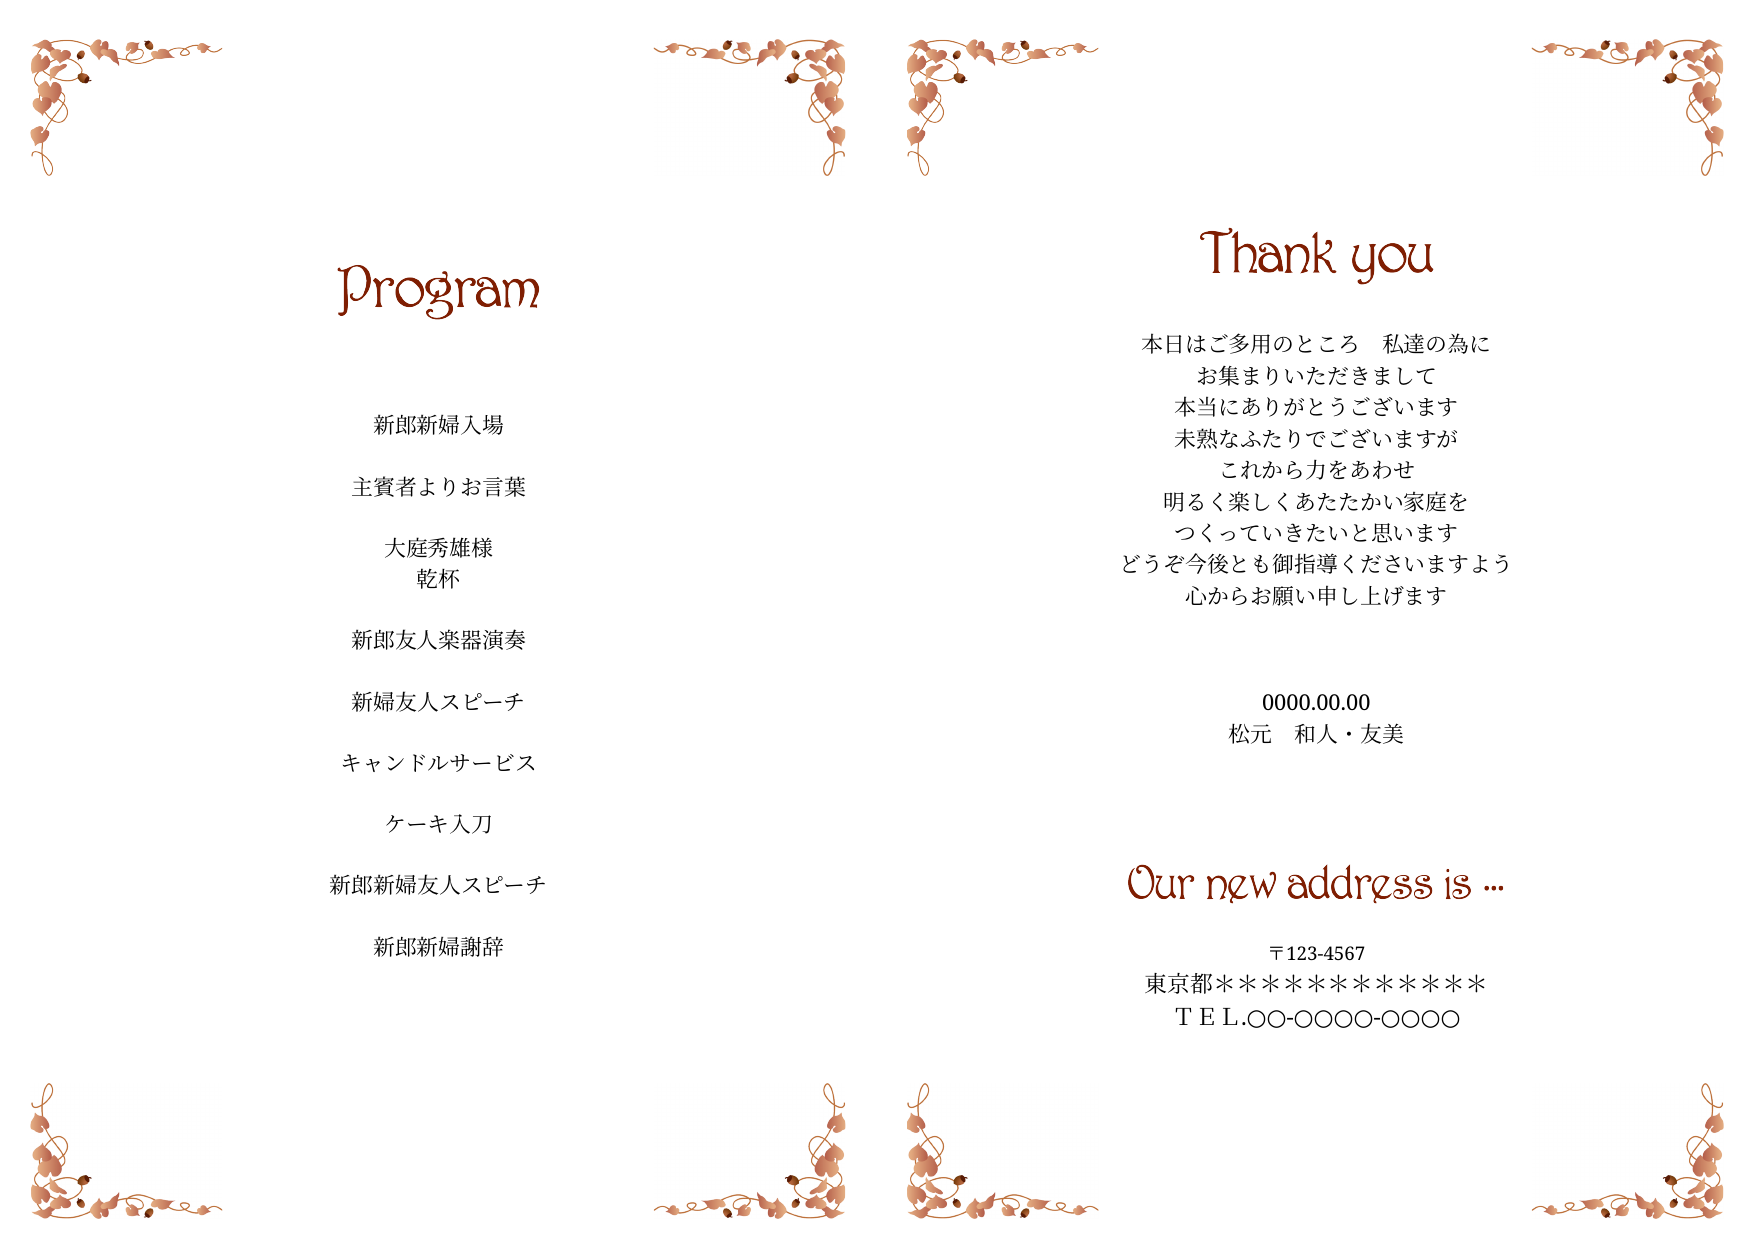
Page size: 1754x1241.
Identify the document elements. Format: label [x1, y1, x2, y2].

picture [1198, 226, 1435, 286]
picture [907, 39, 1099, 176]
picture [653, 39, 846, 176]
picture [336, 263, 541, 321]
picture [1127, 863, 1505, 905]
picture [1531, 1083, 1724, 1219]
picture [1531, 39, 1724, 176]
picture [907, 1083, 1099, 1219]
picture [653, 1083, 846, 1219]
picture [30, 39, 223, 176]
picture [30, 1083, 223, 1219]
